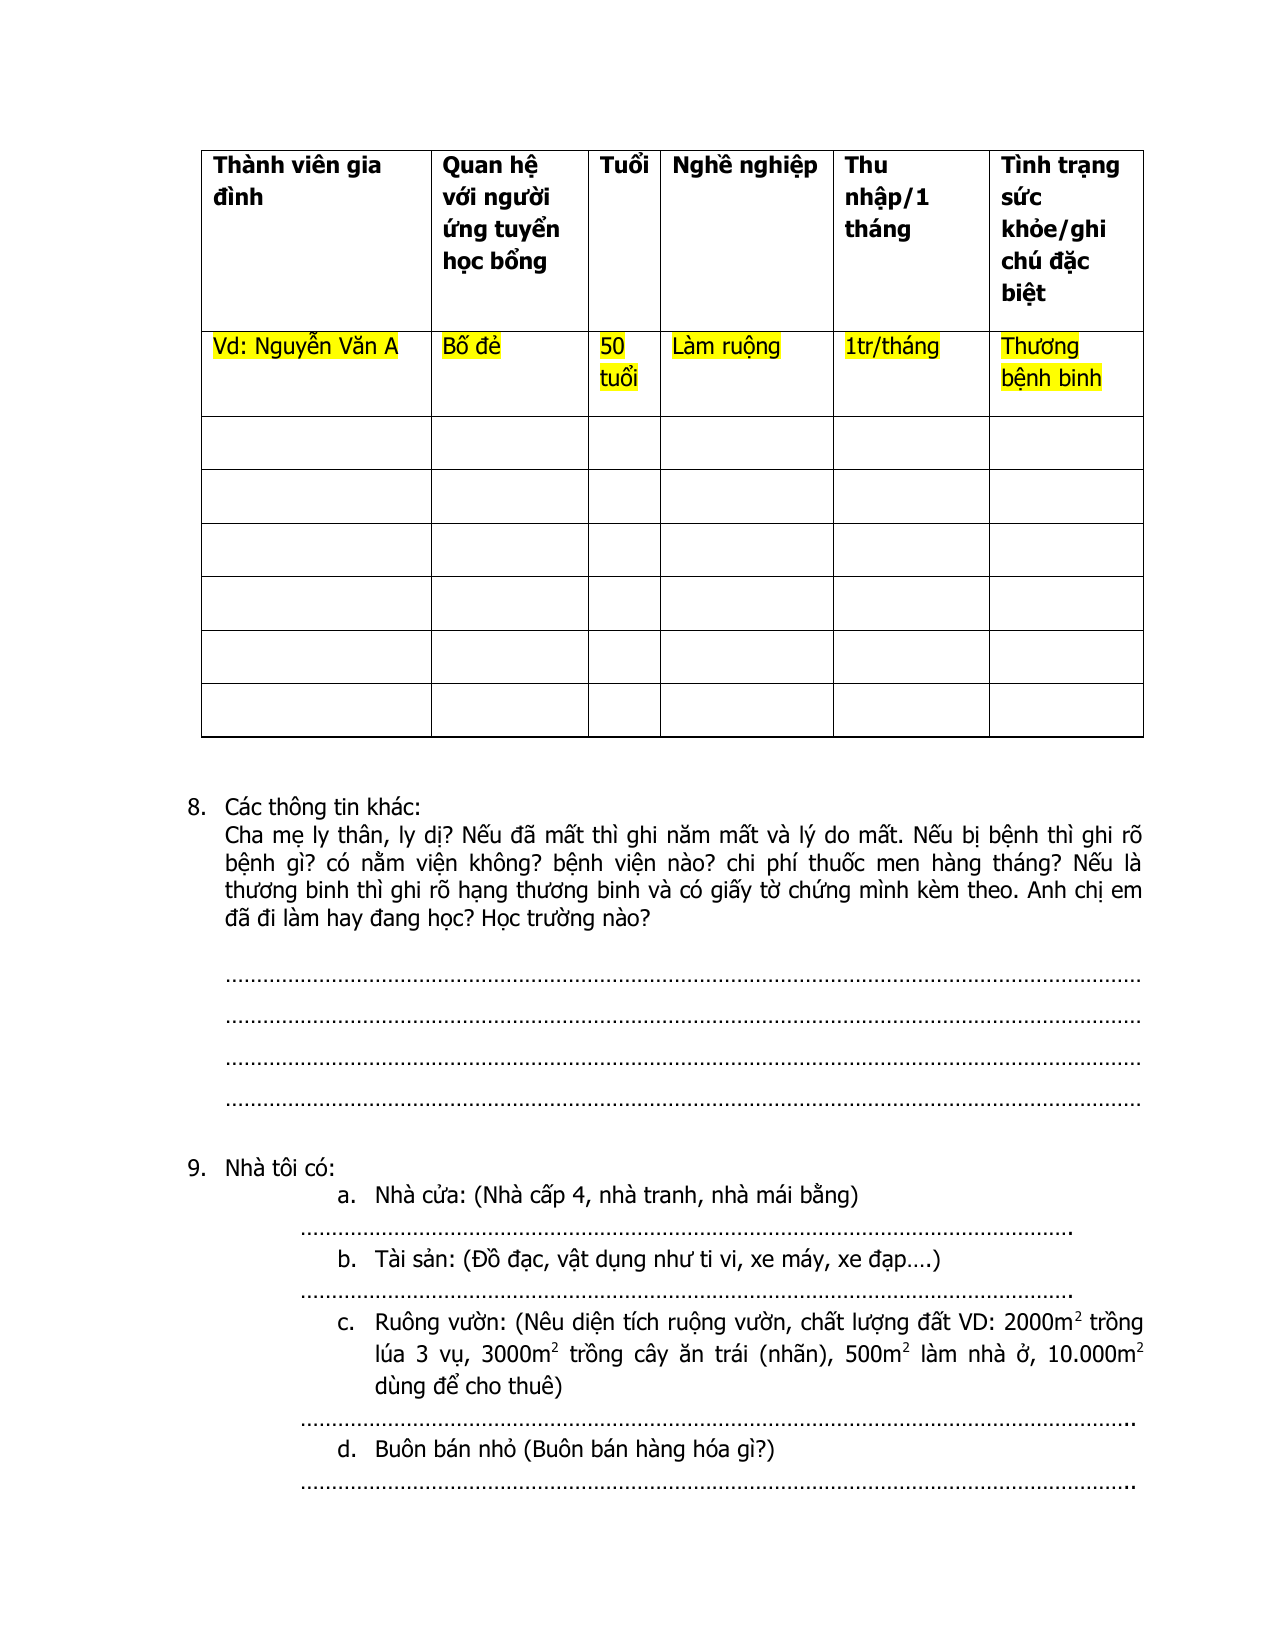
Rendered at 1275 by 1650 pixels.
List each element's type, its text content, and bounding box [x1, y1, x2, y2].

table_cell [589, 631, 660, 683]
table_cell Thương bệnh binh [990, 332, 1143, 416]
table_cell [589, 524, 660, 576]
table_cell [432, 684, 588, 736]
table_cell [432, 524, 588, 576]
table_header Quan hệ với người ứng tuyển học bổng [432, 151, 588, 331]
list Ruông vườn: (Nêu diện tích ruộng vườn, chất lượng đất VD: 2000m2 trồng lúa 3 vụ, 3000m2 trồng cây ăn trái (nhãn), 500m2 làm nhà ở, 10.000m2 dùng để cho thuê) [337, 1308, 1144, 1399]
table_cell [661, 684, 833, 736]
table_header Tuổi [589, 151, 660, 331]
table_cell [432, 631, 588, 683]
text Cha mẹ ly thân, ly dị? Nếu đã mất thì ghi năm mất và lý do mất. Nếu bị bệnh thì ghi rõ bệnh gì? có nằm viện không? bệnh viện nào? chi phí thuốc men hàng tháng? Nếu là thương binh thì ghi rõ hạng thương binh và có giấy tờ chứng mình kèm theo. Anh chị em đã đi làm hay đang học? Học trường nào? [225, 821, 1144, 931]
table_cell [834, 631, 989, 683]
table_header Thu nhập/1 tháng [834, 151, 989, 331]
table_cell [834, 577, 989, 629]
text ……………………………………………………………………………………………………………. [300, 1212, 1144, 1240]
table_cell [990, 631, 1143, 683]
table_cell [432, 470, 588, 523]
table_cell [202, 684, 431, 736]
table_cell [661, 631, 833, 683]
table_cell [589, 417, 660, 469]
table_cell [432, 417, 588, 469]
table_cell [834, 524, 989, 576]
table_cell Bố đẻ [432, 332, 588, 416]
text ………………………………………………………………………………………………………………………………… [225, 1084, 1144, 1111]
list Nhà cửa: (Nhà cấp 4, nhà tranh, nhà mái bằng) [337, 1181, 1144, 1208]
text …………………………………………………………………………………………………………………….. [225, 1403, 1144, 1431]
table_cell [432, 577, 588, 629]
table_cell [661, 417, 833, 469]
table_cell [834, 470, 989, 523]
text ……………………………………………………………………………………………………………………………………………………………………………………………………………………………………………………………………………………………………………………………………………………………………………………………………… [225, 959, 1144, 1070]
table_cell [990, 470, 1143, 523]
list Tài sản: (Đồ đạc, vật dụng như ti vi, xe máy, xe đạp….) [337, 1244, 1144, 1272]
table_cell [589, 577, 660, 629]
table_cell [202, 524, 431, 576]
table_cell 50 tuổi [589, 332, 660, 416]
table_cell [202, 470, 431, 523]
table_cell [990, 524, 1143, 576]
table_cell [661, 577, 833, 629]
table_header Nghề nghiệp [661, 151, 833, 331]
table_cell [661, 470, 833, 523]
table_cell [589, 470, 660, 523]
table_header Tình trạng sức khỏe/ghi chú đặc biệt [990, 151, 1143, 331]
table_cell [202, 417, 431, 469]
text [300, 1467, 1144, 1494]
table_cell [202, 577, 431, 629]
table_cell [834, 417, 989, 469]
table_cell [990, 417, 1143, 469]
table_cell [990, 577, 1143, 629]
table_cell Làm ruộng [661, 332, 833, 416]
table_cell [589, 684, 660, 736]
table_cell Vd: Nguyễn Văn A [202, 332, 431, 416]
table_cell [834, 684, 989, 736]
list Buôn bán nhỏ (Buôn bán hàng hóa gì?) [337, 1435, 1144, 1463]
table_cell [202, 631, 431, 683]
table_header Thành viên gia đình [202, 151, 431, 331]
table_cell [661, 524, 833, 576]
list Nhà tôi có: [187, 1153, 1144, 1181]
list Các thông tin khác: [187, 793, 1144, 821]
text ……………………………………………………………………………………………………………. [300, 1276, 1144, 1304]
table_cell [990, 684, 1143, 736]
table_cell 1tr/tháng [834, 332, 989, 416]
